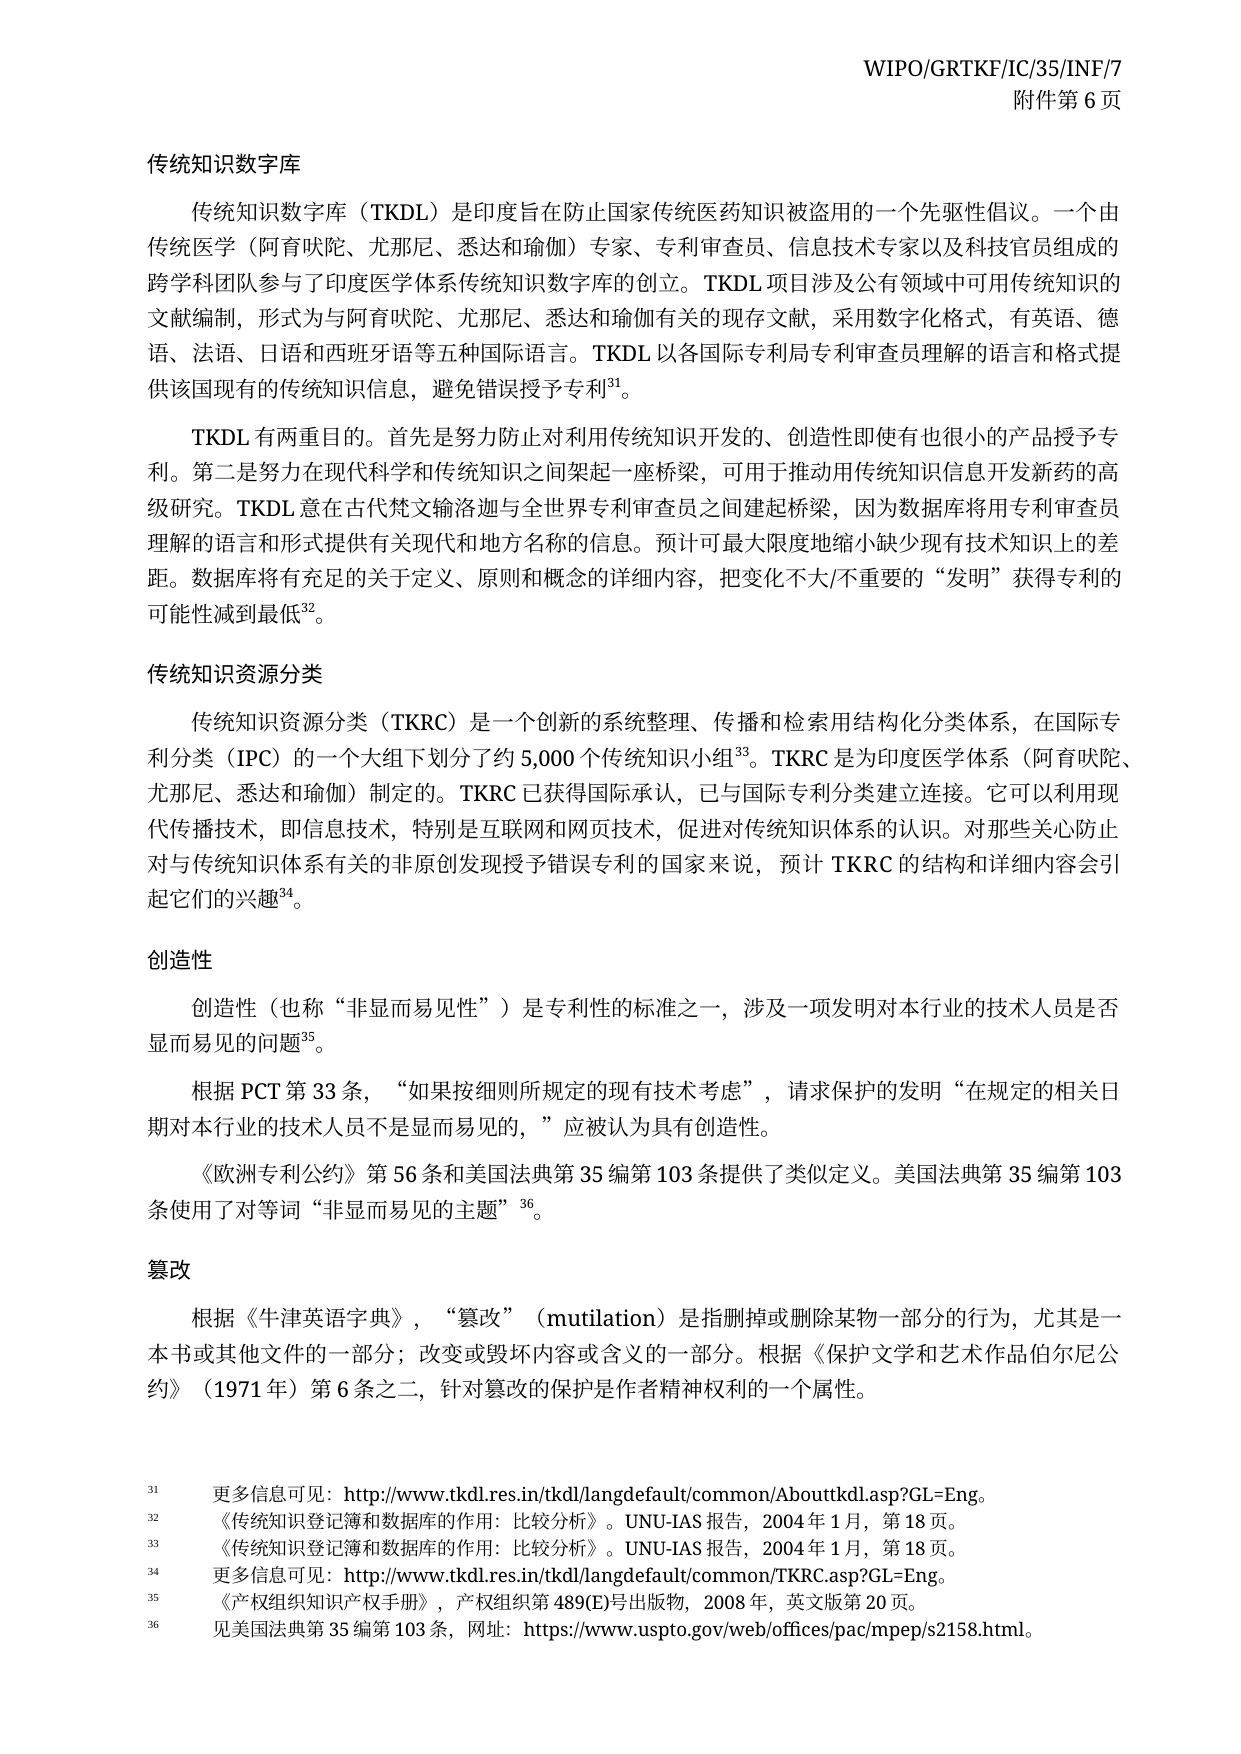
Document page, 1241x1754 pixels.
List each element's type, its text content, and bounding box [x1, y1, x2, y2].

text 传统知识数字库（TKDL）是印度旨在防止国家传统医药知识被盗用的一个先驱性倡议。一个由传统医学（阿育吠陀、尤那尼、悉达和瑜伽）专家、专利审查员、信息技术专家以及科技官员组成的跨学科团队参与了印度医学体系传统知识数字库的创立。TKDL项目涉及公有领域中可用传统知识的文献编制，形式为与阿育吠陀、尤那尼、悉达和瑜伽有关的现存文献，采用数字化格式，有英语、德语、法语、日语和西班牙语等五种国际语言。TKDL以各国际专利局专利审查员理解的语言和格式提供该国现有的传统知识信息，避免错误授予专利。 [148, 191, 1122, 404]
text 《欧洲专利公约》第56条和美国法典第35编第103条提供了类似定义。美国法典第35编第103条使用了对等词“非显而易见的主题”。 [148, 1154, 1122, 1224]
text 传统知识资源分类（TKRC）是一个创新的系统整理、传播和检索用结构化分类体系，在国际专利分类（IPC）的一个大组下划分了约5,000个传统知识小组。TKRC是为印度医学体系（阿育吠陀、尤那尼、悉达和瑜伽）制定的。TKRC已获得国际承认，已与国际专利分类建立连接。它可以利用现代传播技术，即信息技术，特别是互联网和网页技术，促进对传统知识体系的认识。对那些关心防止对与传统知识体系有关的非原创发现授予错误专利的国家来说，预计TKRC的结构和详细内容会引起它们的兴趣。 [148, 702, 1122, 914]
text 根据PCT第33条，“如果按细则所规定的现有技术考虑”，请求保护的发明“在规定的相关日期对本行业的技术人员不是显而易见的，”应被认为具有创造性。 [148, 1070, 1122, 1141]
text 传统知识数字库 [148, 143, 1122, 179]
text 传统知识资源分类 [148, 654, 1122, 689]
text 创造性 [148, 939, 1122, 974]
text 根据《牛津英语字典》，“篡改”（mutilation）是指删掉或删除某物一部分的行为，尤其是一本书或其他文件的一部分；改变或毁坏内容或含义的一部分。根据《保护文学和艺术作品伯尔尼公约》（1971年）第6条之二，针对篡改的保护是作者精神权利的一个属性。 [148, 1297, 1122, 1404]
text 篡改 [148, 1249, 1122, 1285]
text TKDL有两重目的。首先是努力防止对利用传统知识开发的、创造性即使有也很小的产品授予专利。第二是努力在现代科学和传统知识之间架起一座桥梁，可用于推动用传统知识信息开发新药的高级研究。TKDL意在古代梵文输洛迦与全世界专利审查员之间建起桥梁，因为数据库将用专利审查员理解的语言和形式提供有关现代和地方名称的信息。预计可最大限度地缩小缺少现有技术知识上的差距。数据库将有充足的关于定义、原则和概念的详细内容，把变化不大/不重要的“发明”获得专利的可能性减到最低。 [148, 416, 1122, 629]
text 创造性（也称“非显而易见性”）是专利性的标准之一，涉及一项发明对本行业的技术人员是否显而易见的问题。 [148, 987, 1122, 1058]
